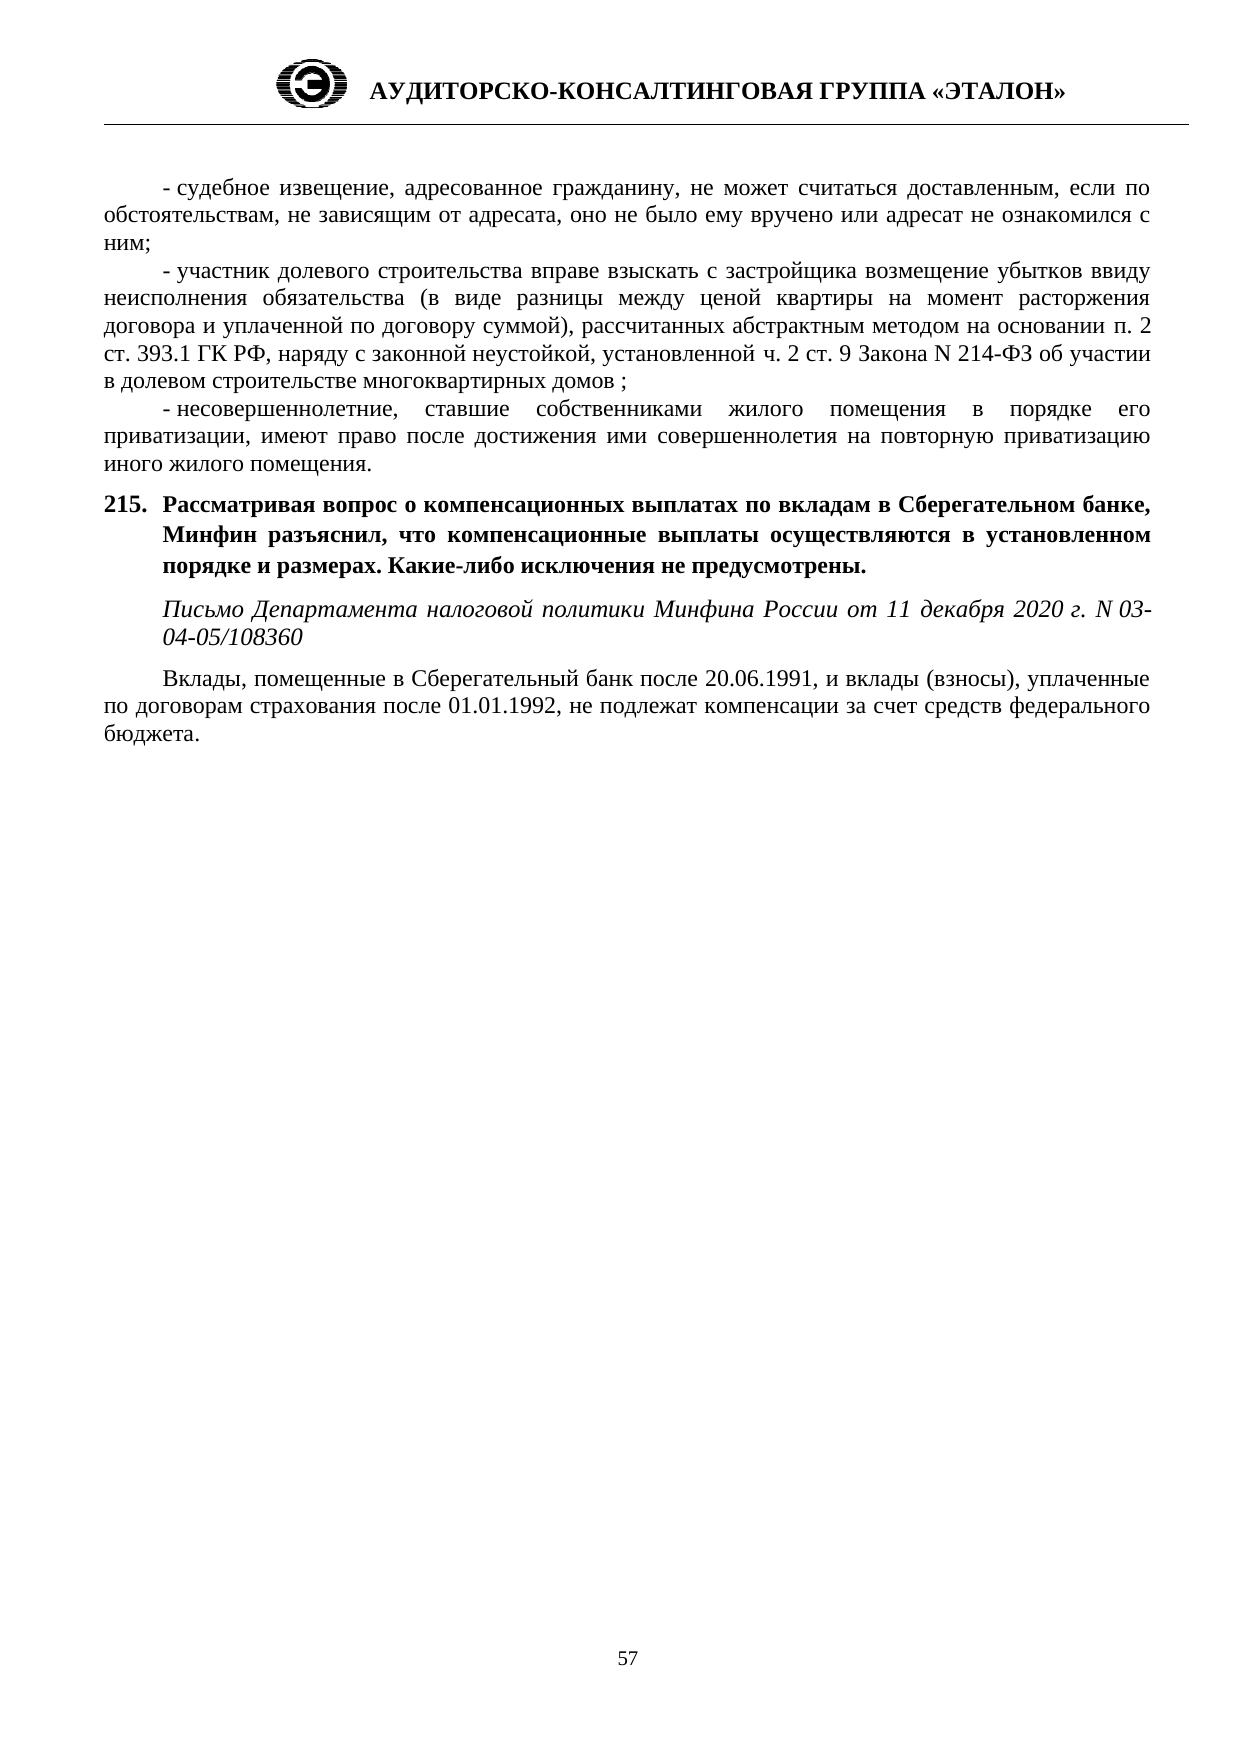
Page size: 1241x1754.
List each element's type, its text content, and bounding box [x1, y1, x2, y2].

text - судебное извещение, адресованное гражданину, не может считаться доставленным, если по обстоятельствам, не зависящим от адресата, оно не было ему вручено или адресат не ознакомился с ним; [103, 173, 1152, 256]
text - участник долевого строительства вправе взыскать с застройщика возмещение убытков ввиду неисполнения обязательства (в виде разницы между ценой квартиры на момент расторжения договора и уплаченной по договору суммой), рассчитанных абстрактным методом на основании п. 2 ст. 393.1 ГК РФ, наряду с законной неустойкой, установленной ч. 2 ст. 9 Закона N 214-ФЗ об участии в долевом строительстве многоквартирных домов ; [103, 256, 1152, 394]
text Вклады, помещенные в Сберегательный банк после 20.06.1991, и вклады (взносы), уплаченные по договорам страхования после 01.01.1992, не подлежат компенсации за счет средств федерального бюджета. [103, 664, 1152, 746]
list Рассматривая вопрос о компенсационных выплатах по вкладам в Сберегательном банке, Минфин разъяснил, что компенсационные выплаты осуществляются в установленном порядке и размерах. Какие-либо исключения не предусмотрены. [103, 489, 1152, 578]
text Письмо Департамента налоговой политики Минфина России от 11 декабря 2020 г. N 03-04-05/108360 [162, 594, 1152, 651]
text - несовершеннолетние, ставшие собственниками жилого помещения в порядке его приватизации, имеют право после достижения ими совершеннолетия на повторную приватизацию иного жилого помещения. [103, 394, 1152, 477]
